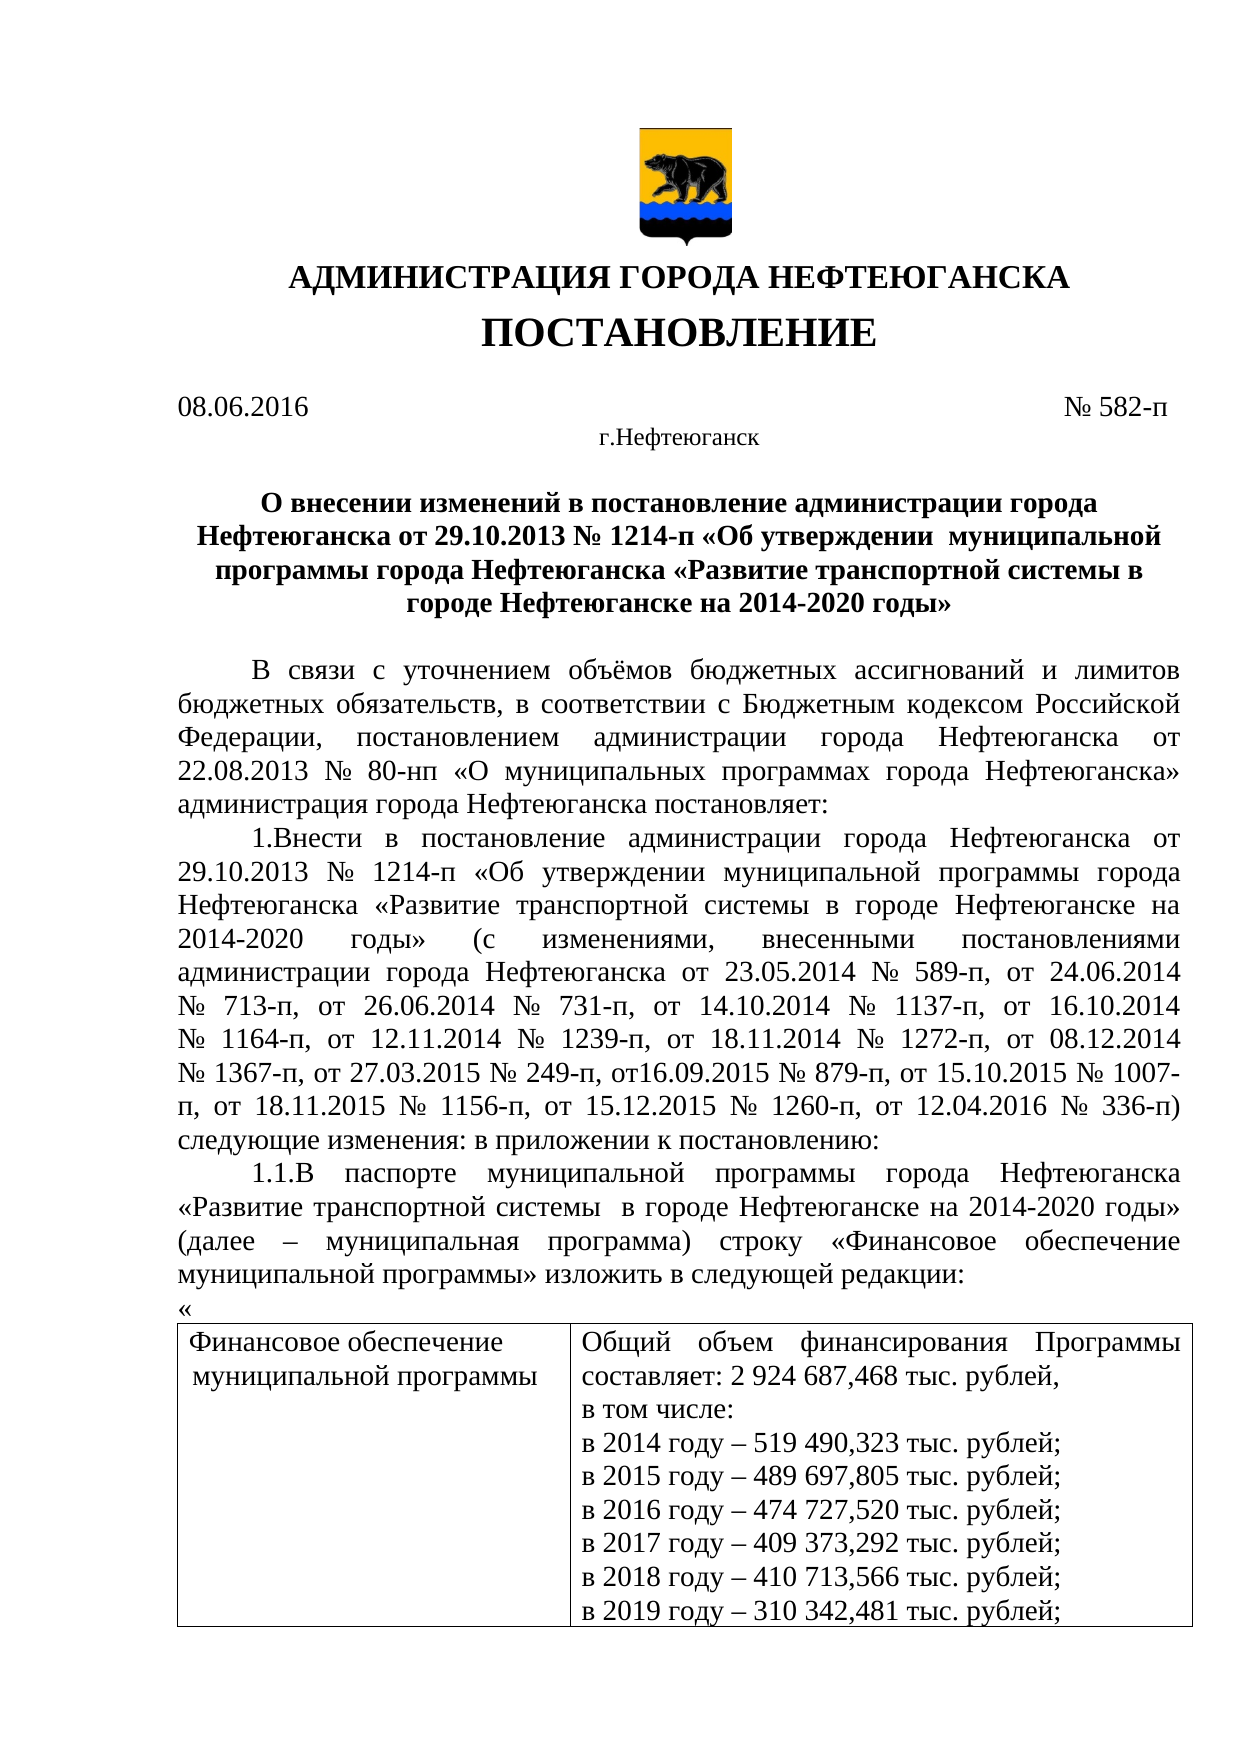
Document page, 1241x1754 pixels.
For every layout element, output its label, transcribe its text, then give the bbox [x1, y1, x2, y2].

text О внесении изменений в постановление администрации города Нефтеюганска от 29.10.2013 № 1214-п «Об утверждении муниципальной программы города Нефтеюганска «Развитие транспортной системы в городе Нефтеюганске на 2014-2020 годы» [177, 485, 1181, 619]
text 08.06.2016 № 582-п [177, 389, 1181, 422]
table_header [571, 1324, 1192, 1626]
picture [638, 128, 732, 244]
list В связи с уточнением объёмов бюджетных ассигнований и лимитов бюджетных обязательств, в соответствии с Бюджетным кодексом Российской Федерации, постановлением администрации города Нефтеюганска от № 80-нп «О муниципальных программах города Нефтеюганска» администрация города Нефтеюганска постановляет: [177, 652, 1181, 820]
text 1.Внести в постановление администрации города Нефтеюганска от 29.10.2013 № 1214-п «Об утверждении муниципальной программы города Нефтеюганска «Развитие транспортной системы в городе Нефтеюганске на 2014-2020 годы» (с изменениями, внесенными постановлениями администрации города Нефтеюганска от 23.05.2014 № 589-п, от 24.06.2014 № 713-п, от 26.06.2014 № 731-п, от 14.10.2014 № 1137-п, от 16.10.2014 № 1164-п, от 12.11.2014 № 1239-п, от 18.11.2014 № 1272-п, от 08.12.2014 № 1367-п, от 27.03.2015 № 249-п, от16.09.2015 № 879-п, от 15.10.2015 № 1007-п, от 18.11.2015 № 1156-п, от 15.12.2015 № 1260-п, от 12.04.2016 № 336-п) следующие изменения: в приложении к постановлению: [177, 820, 1181, 1156]
text 1.1.В паспорте муниципальной программы города Нефтеюганска «Развитие транспортной системы в городе Нефтеюганске на 2014-2020 годы» (далее – муниципальная программа) строку «Финансовое обеспечение муниципальной программы» изложить в следующей редакции: [177, 1156, 1181, 1290]
text г.Нефтеюганск [177, 422, 1181, 451]
text постановление [177, 307, 1181, 355]
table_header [178, 1324, 570, 1626]
text АДМИНИСТРАЦИЯ ГОРОДА НЕФТЕЮГАНСКА [177, 257, 1181, 295]
text « [177, 1290, 1181, 1323]
